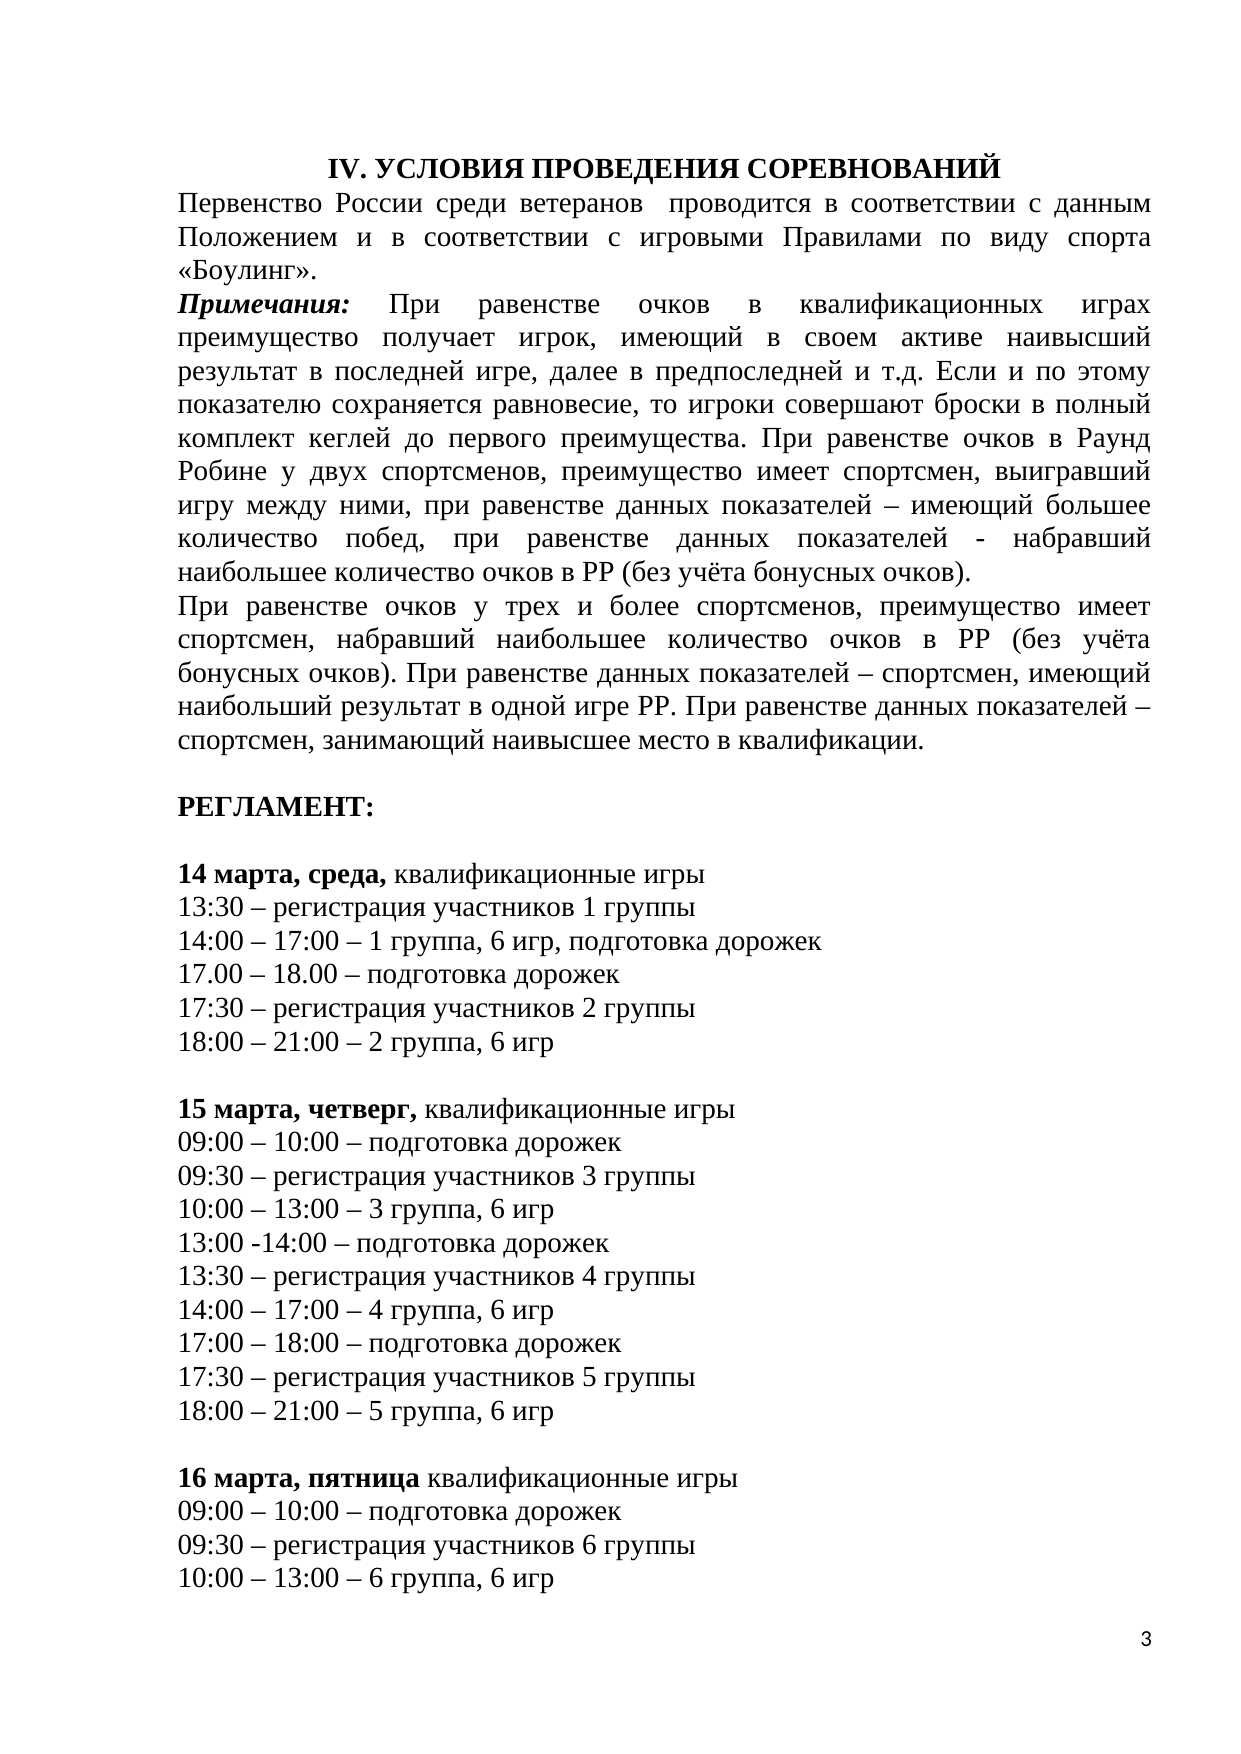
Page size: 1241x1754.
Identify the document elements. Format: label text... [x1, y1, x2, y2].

text 17:30 – регистрация участников 5 группы [177, 1359, 1152, 1393]
text 13:00 -14:00 – подготовка дорожек [177, 1225, 1152, 1258]
text 15 марта, четверг, квалификационные игры [177, 1091, 1152, 1124]
text 16 марта, пятница квалификационные игры [177, 1460, 1152, 1493]
text 17.00 – 18.00 – подготовка дорожек [177, 957, 1152, 990]
text 18:00 – 21:00 – 2 группа, 6 игр [177, 1024, 1152, 1057]
text 13:30 – регистрация участников 1 группы [177, 889, 1152, 923]
text 14:00 – 17:00 – 4 группа, 6 игр [177, 1292, 1152, 1326]
text Примечания: При равенстве очков в квалификационных играх преимущество получает игрок, имеющий в своем активе наивысший результат в последней игре, далее в предпоследней и т.д. Если и по этому показателю сохраняется равновесие, то игроки совершают броски в полный комплект кеглей до первого преимущества. При равенстве очков в Раунд Робине у двух спортсменов, преимущество имеет спортсмен, выигравший игру между ними, при равенстве данных показателей – имеющий большее количество побед, при равенстве данных показателей - набравший наибольшее количество очков в РР (без учёта бонусных очков). [177, 286, 1152, 588]
text 10:00 – 13:00 – 3 группа, 6 игр [177, 1191, 1152, 1225]
text При равенстве очков у трех и более спортсменов, преимущество имеет спортсмен, набравший наибольшее количество очков в РР (без учёта бонусных очков). При равенстве данных показателей – спортсмен, имеющий наибольший результат в одной игре РР. При равенстве данных показателей – спортсмен, занимающий наивысшее место в квалификации. [177, 588, 1152, 755]
text РЕГЛАМЕНТ: [177, 789, 1152, 822]
text 09:30 – регистрация участников 3 группы [177, 1158, 1152, 1191]
text IV. УСЛОВИЯ ПРОВЕДЕНИЯ СОРЕВНОВАНИЙ [177, 152, 1152, 185]
text 17:00 – 18:00 – подготовка дорожек [177, 1326, 1152, 1359]
text 14 марта, среда, квалификационные игры [177, 856, 1152, 889]
text Первенство России среди ветеранов проводится в соответствии с данным Положением и в соответствии с игровыми Правилами по виду спорта «Боулинг». [177, 185, 1152, 286]
text 09:00 – 10:00 – подготовка дорожек [177, 1124, 1152, 1158]
text 13:30 – регистрация участников 4 группы [177, 1258, 1152, 1292]
text 18:00 – 21:00 – 5 группа, 6 игр [177, 1393, 1152, 1426]
text 09:00 – 10:00 – подготовка дорожек [177, 1493, 1152, 1527]
text 17:30 – регистрация участников 2 группы [177, 990, 1152, 1024]
text 09:30 – регистрация участников 6 группы [177, 1527, 1152, 1560]
text 14:00 – 17:00 – 1 группа, 6 игр, подготовка дорожек [177, 923, 1152, 957]
text 10:00 – 13:00 – 6 группа, 6 игр [177, 1560, 1152, 1594]
